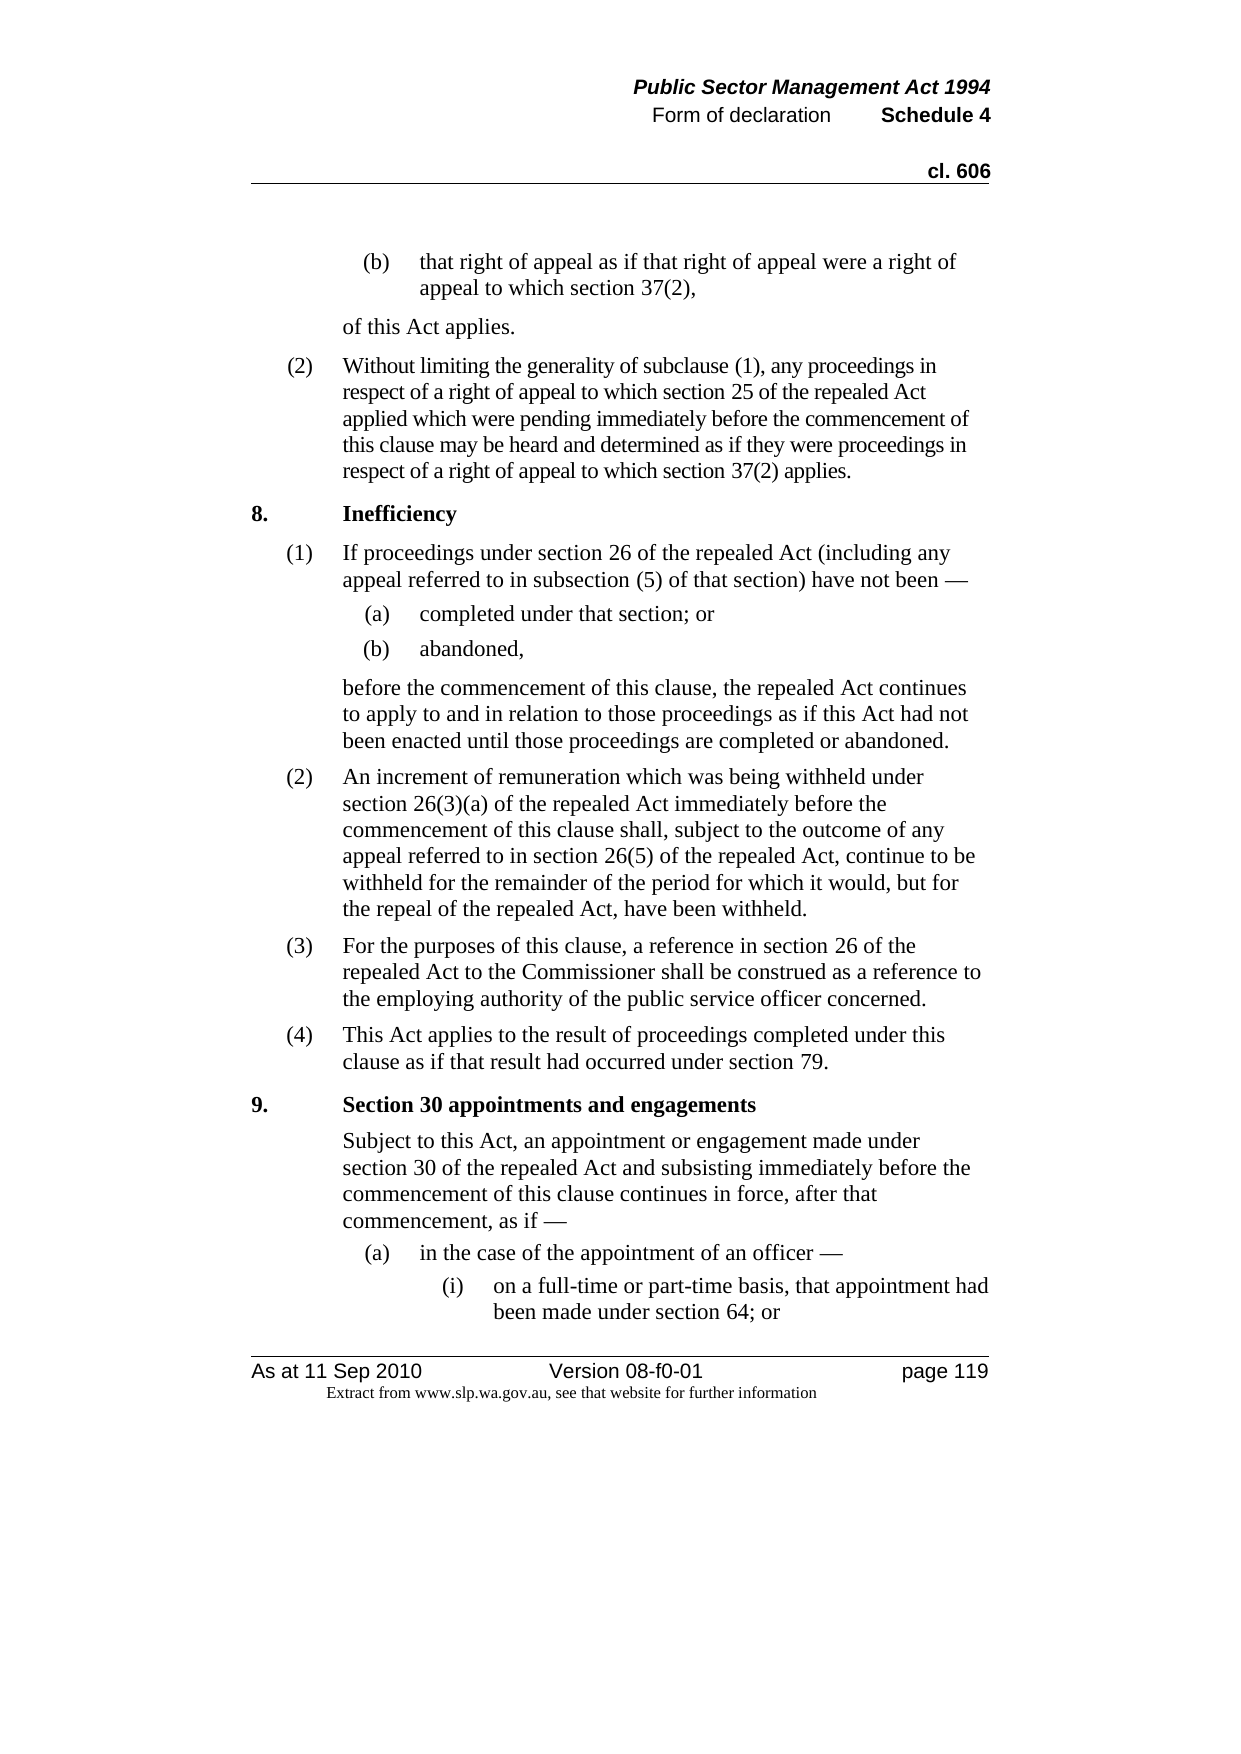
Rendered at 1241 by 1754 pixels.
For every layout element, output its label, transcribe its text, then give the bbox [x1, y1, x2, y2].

text (2) An increment of remuneration which was being withheld under section 26(3)(a) of the repealed Act immediately before the commencement of this clause shall, subject to the outcome of any appeal referred to in section 26(5) of the repealed Act, continue to be withheld for the remainder of the period for which it would, but for the repeal of the repealed Act, have been withheld. [251, 763, 989, 922]
text of this Act applies. [251, 313, 989, 339]
text (3) For the purposes of this clause, a reference in section 26 of the repealed Act to the Commissioner shall be construed as a reference to the employing authority of the public service officer concerned. [251, 932, 989, 1011]
text Subject to this Act, an appointment or engagement made under section 30 of the repealed Act and subsisting immediately before the commencement of this clause continues in force, after that commencement, as if — [251, 1128, 989, 1233]
text (i) on a full-time or part-time basis, that appointment had been made under section 64; or [251, 1272, 989, 1324]
text before the commencement of this clause, the repealed Act continues to apply to and in relation to those proceedings as if this Act had not been enacted until those proceedings are completed or abandoned. [251, 674, 989, 753]
subtitle 8. Inefficiency [251, 501, 989, 527]
text (1) If proceedings under section 26 of the repealed Act (including any appeal referred to in subsection (5) of that section) have not been — [251, 539, 989, 592]
text (2) Without limiting the generality of subclause (1), any proceedings in respect of a right of appeal to which section 25 of the repealed Act applied which were pending immediately before the commencement of this clause may be heard and determined as if they were proceedings in respect of a right of appeal to which section 37(2) applies. [251, 352, 989, 484]
text (a) in the case of the appointment of an officer — [251, 1239, 989, 1266]
subtitle 9. Section 30 appointments and engagements [251, 1091, 989, 1117]
text (a) completed under that section; or [251, 600, 989, 627]
text (b) that right of appeal as if that right of appeal were a right of appeal to which section 37(2), [251, 248, 989, 301]
text (4) This Act applies to the result of proceedings completed under this clause as if that result had occurred under section 79. [251, 1021, 989, 1074]
text (b) abandoned, [251, 635, 989, 661]
